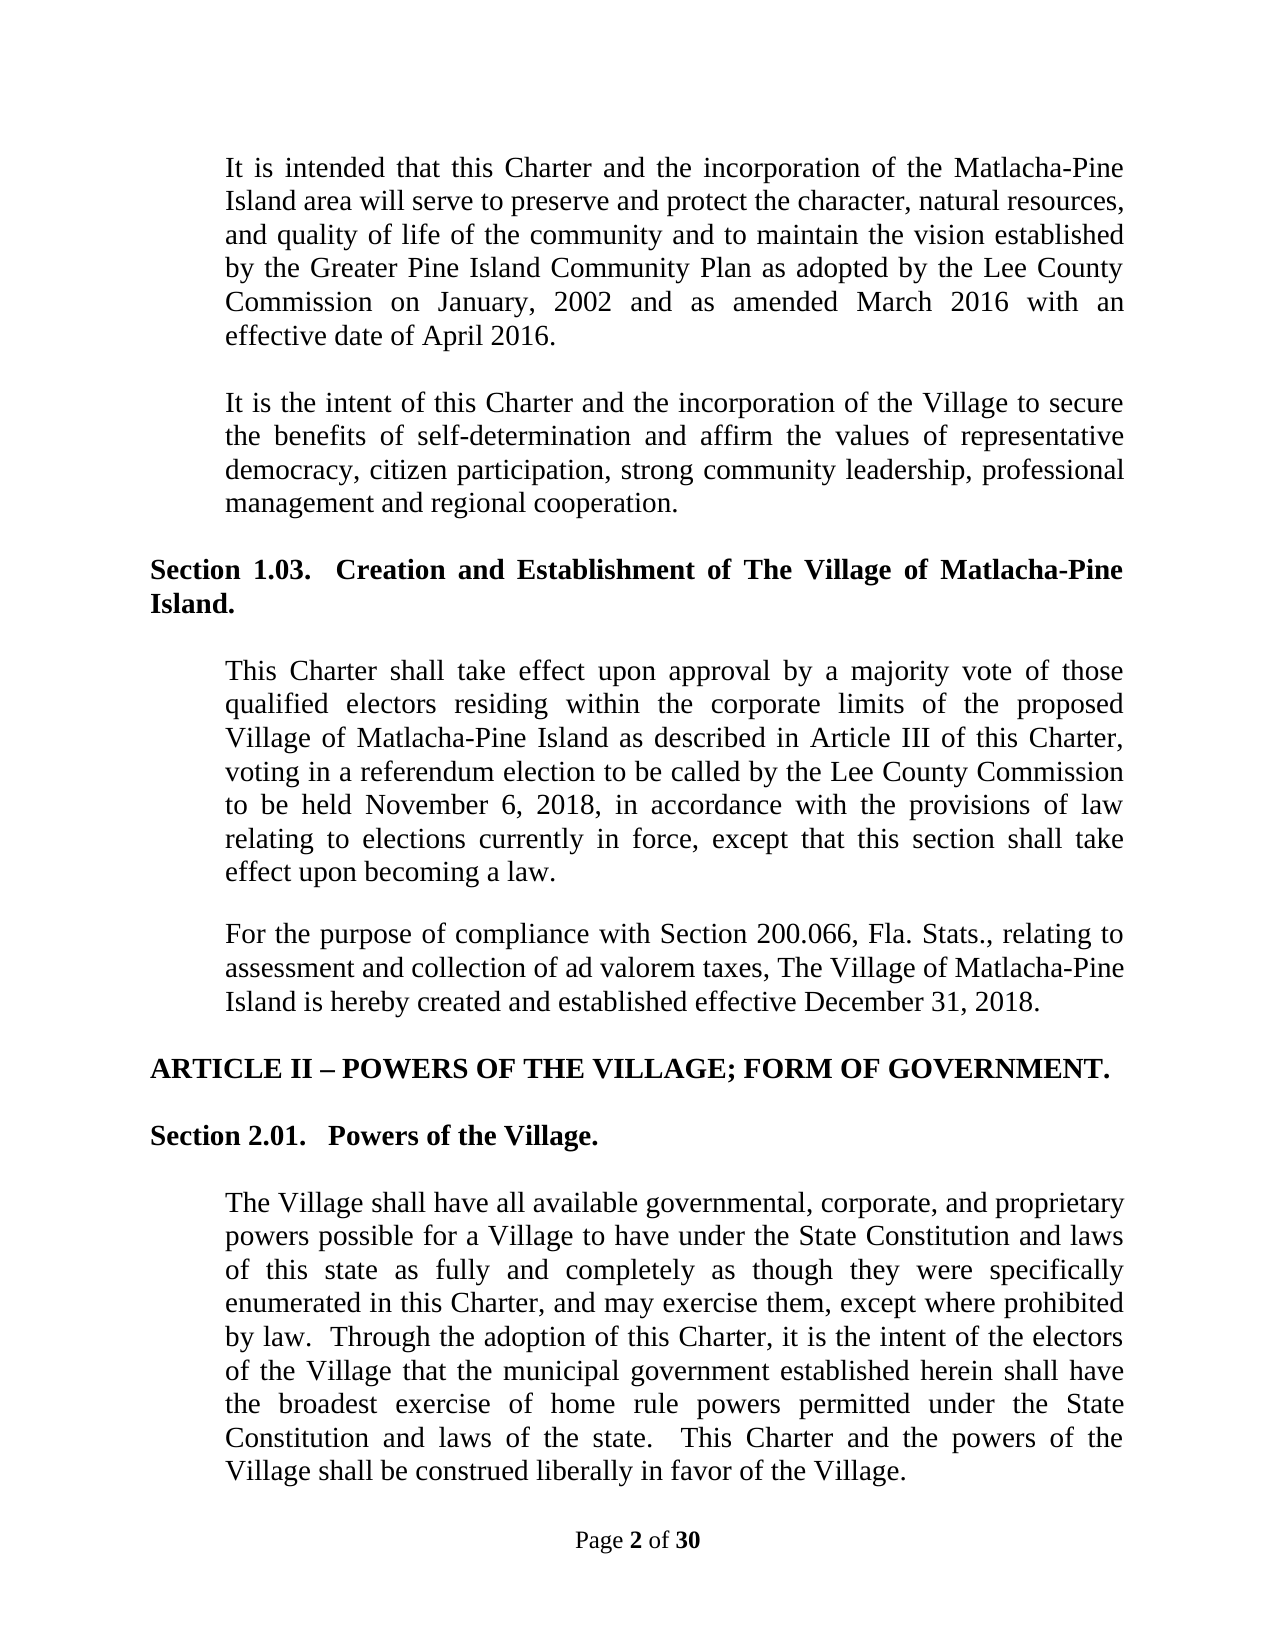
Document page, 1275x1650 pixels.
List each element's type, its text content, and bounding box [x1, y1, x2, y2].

text It is the intent of this Charter and the incorporation of the Village to secure the benefits of self-determination and affirm the values of representative democracy, citizen participation, strong community leadership, professional management and regional cooperation. [225, 385, 1125, 519]
text For the purpose of compliance with Section 200.066, Fla. Stats., relating to assessment and collection of ad valorem taxes, The Village of Matlacha-Pine Island is hereby created and established effective December 31, 2018. [225, 917, 1125, 1017]
text Section 2.01. Powers of the Village. [150, 1118, 1125, 1151]
text The Village shall have all available governmental, corporate, and proprietary powers possible for a Village to have under the State Constitution and laws of this state as fully and completely as though they were specifically enumerated in this Charter, and may exercise them, except where prohibited by law. Through the adoption of this Charter, it is the intent of the electors of the Village that the municipal government established herein shall have the broadest exercise of home rule powers permitted under the State Constitution and laws of the state. This Charter and the powers of the Village shall be construed liberally in favor of the Village. [225, 1185, 1125, 1487]
text ARTICLE II – POWERS OF THE VILLAGE; FORM OF GOVERNMENT. [150, 1051, 1125, 1084]
text It is intended that this Charter and the incorporation of the Matlacha-Pine Island area will serve to preserve and protect the character, natural resources, and quality of life of the community and to maintain the vision established by the Greater Pine Island Community Plan as adopted by the Lee County Commission on January, 2002 and as amended March 2016 with an effective date of April 2016. [225, 150, 1125, 351]
text Section 1.03. Creation and Establishment of The Village of Matlacha-Pine Island. [150, 552, 1125, 619]
text This Charter shall take effect upon approval by a majority vote of those qualified electors residing within the corporate limits of the proposed Village of Matlacha-Pine Island as described in Article III of this Charter, voting in a referendum election to be called by the Lee County Commission to be held November 6, 2018, in accordance with the provisions of law relating to elections currently in force, except that this section shall take effect upon becoming a law. [225, 653, 1125, 888]
